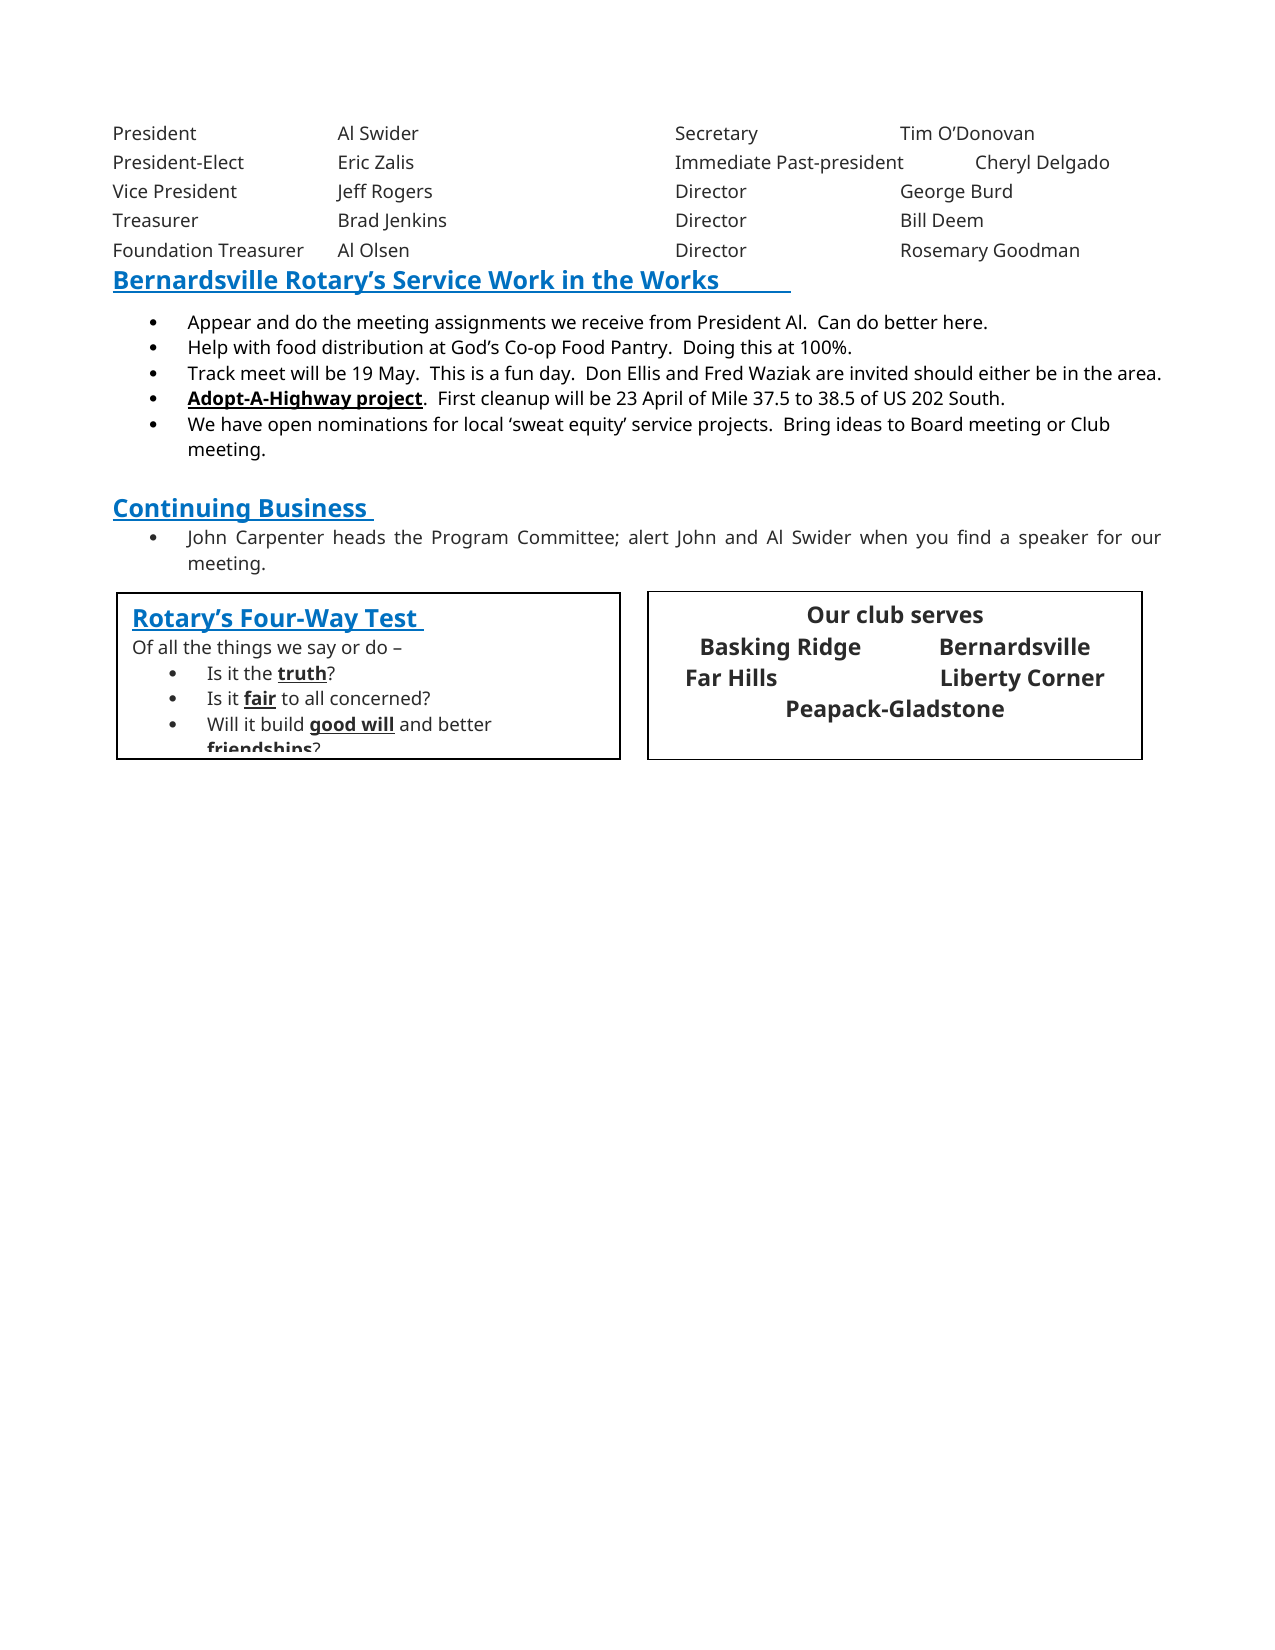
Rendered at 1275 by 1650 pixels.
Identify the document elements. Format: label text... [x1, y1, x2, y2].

text Foundation Treasurer Al Olsen [112, 237, 600, 263]
list Appear and do the meeting assignments we receive from President Al. Can do better here. [150, 309, 1162, 335]
text Director Rosemary Goodman [675, 237, 1162, 263]
text Continuing Business [112, 490, 1162, 524]
list Adopt-A-Highway project. First cleanup will be 23 April of Mile 37.5 to 38.5 of US 202 South. [150, 386, 1162, 411]
text Bernardsville Rotary’s Service Work in the Works [112, 263, 1162, 297]
list Track meet will be 19 May. This is a fun day. Don Ellis and Fred Waziak are invited should either be in the area. [150, 360, 1162, 386]
text Vice President Jeff Rogers [112, 178, 600, 204]
list John Carpenter heads the Program Committee; alert John and Al Swider when you find a speaker for our meeting. [150, 524, 1162, 575]
text President Al Swider [112, 120, 600, 146]
text Director Bill Deem [675, 208, 1162, 233]
text Immediate Past-president Cheryl Delgado [675, 149, 1162, 175]
text President-Elect Eric Zalis [112, 149, 600, 175]
list Help with food distribution at God’s Co-op Food Pantry. Doing this at 100%. [150, 335, 1162, 360]
text Treasurer Brad Jenkins [112, 208, 600, 233]
list We have open nominations for local ‘sweat equity’ service projects. Bring ideas to Board meeting or Club meeting. [150, 411, 1162, 462]
text Director George Burd [675, 178, 1162, 204]
text Secretary Tim O’Donovan [675, 120, 1162, 146]
